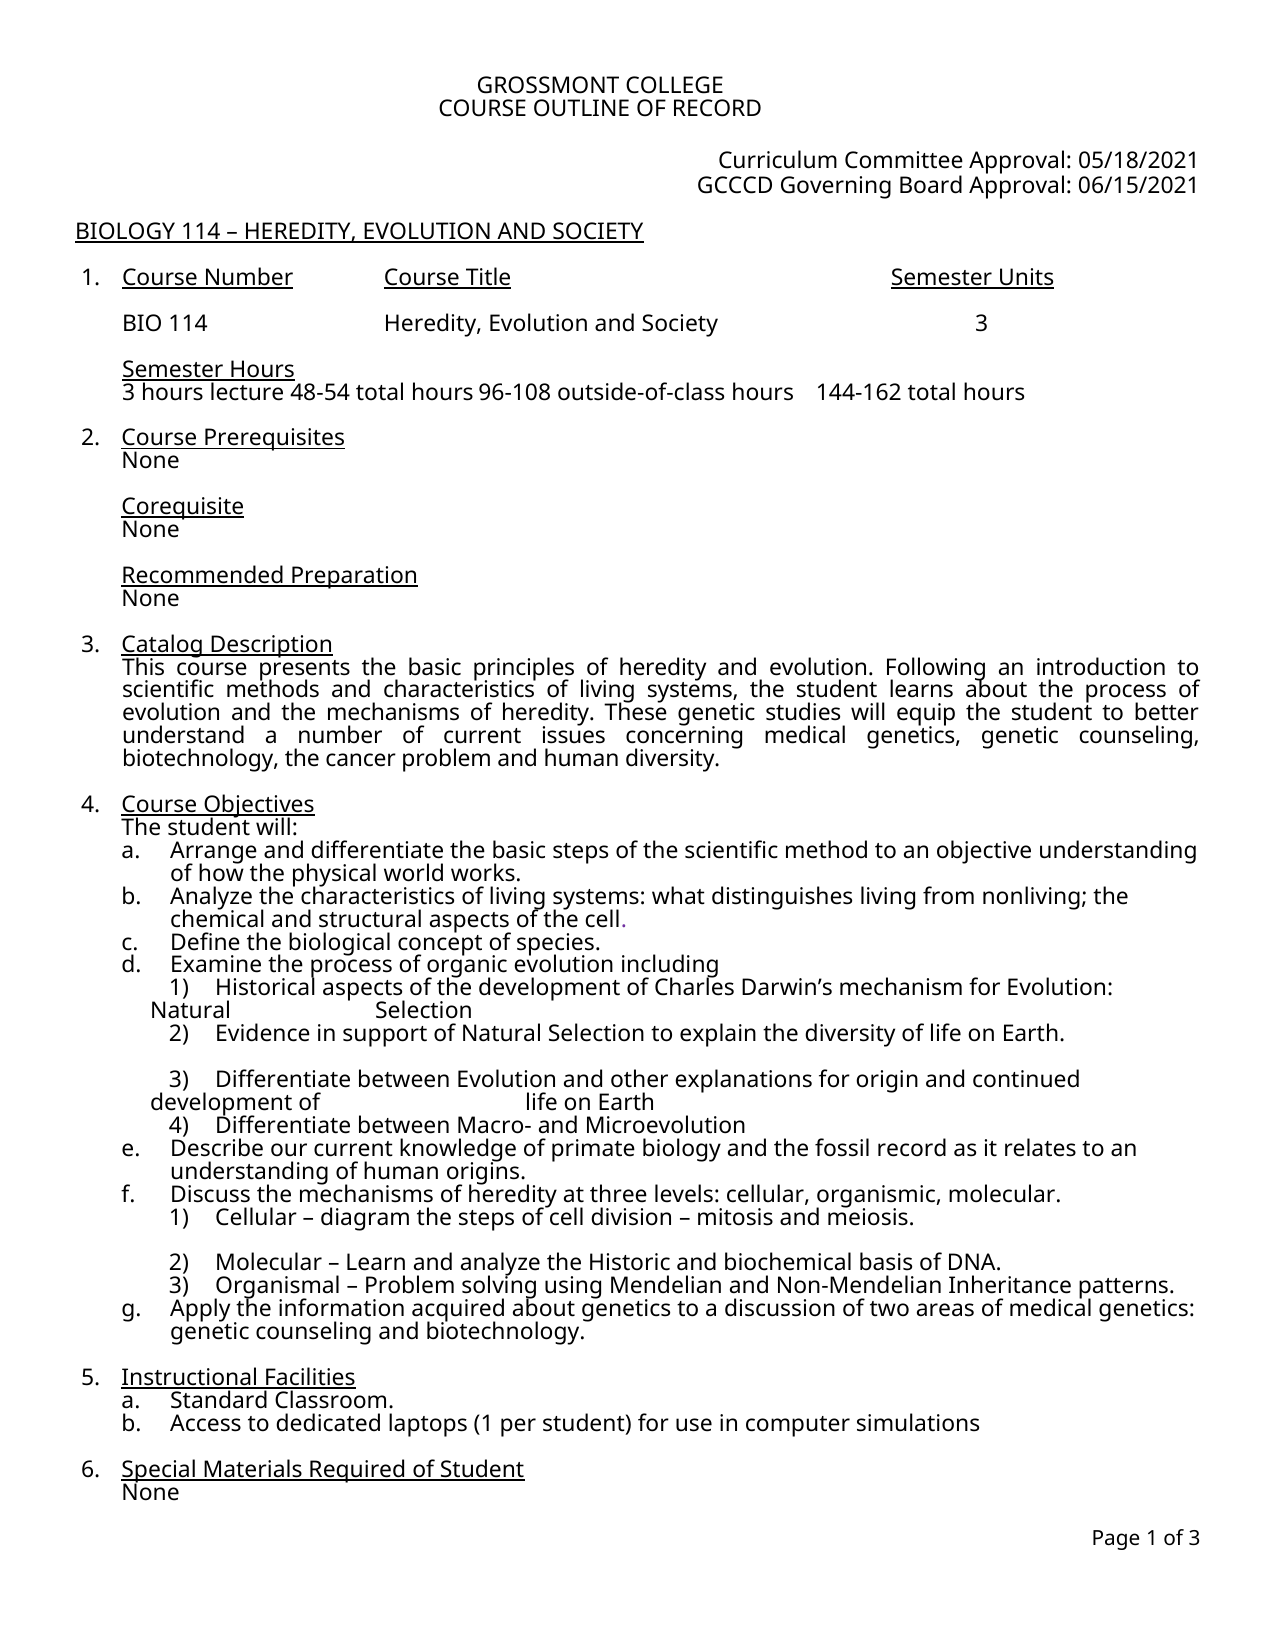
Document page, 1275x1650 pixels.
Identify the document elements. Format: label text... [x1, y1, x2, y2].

text Recommended Preparation [75, 565, 1200, 588]
text None [75, 450, 1200, 473]
text g. Apply the information acquired about genetics to a discussion of two areas of medical genetics: genetic counseling and biotechnology. [75, 1298, 1200, 1344]
text Semester Hours [75, 359, 1200, 382]
text The student will: [75, 817, 1200, 840]
list Historical aspects of the development of Charles Darwin’s mechanism for Evolution: Natural Selection [150, 977, 1200, 1023]
text GCCCD Governing Board Approval: 06/15/2021 [75, 175, 1200, 198]
text Corequisite [75, 496, 1200, 519]
text COURSE OUTLINE OF RECORD [75, 98, 1200, 121]
text None [75, 1482, 1200, 1504]
text a. Arrange and differentiate the basic steps of the scientific method to an objective understanding of how the physical world works. [75, 840, 1200, 886]
text f. Discuss the mechanisms of heredity at three levels: cellular, organismic, molecular. [75, 1184, 1200, 1207]
text GROSSMONT COLLEGE [75, 75, 1200, 98]
list Cellular – diagram the steps of cell division – mitosis and meiosis. [150, 1207, 1200, 1252]
text 6. Special Materials Required of Student [75, 1459, 1200, 1482]
text 3 hours lecture 48-54 total hours 96-108 outside-of-class hours 144-162 total hours [75, 382, 1200, 404]
text 5. Instructional Facilities [75, 1367, 1200, 1390]
text None [75, 519, 1200, 542]
text 3. Catalog Description [75, 634, 1200, 657]
text a. Standard Classroom. [75, 1390, 1200, 1413]
text c. Define the biological concept of species. [75, 932, 1200, 954]
text 2. Course Prerequisites [75, 427, 1200, 450]
text Curriculum Committee Approval: 05/18/2021 [75, 144, 1200, 175]
list Differentiate between Evolution and other explanations for origin and continued development of life on Earth [150, 1069, 1200, 1115]
text e. Describe our current knowledge of primate biology and the fossil record as it relates to an understanding of human origins. [75, 1138, 1200, 1184]
text BIOLOGY 114 – HEREDITY, EVOLUTION AND SOCIETY [75, 221, 1200, 244]
list Evidence in support of Natural Selection to explain the diversity of life on Earth. [150, 1023, 1200, 1069]
text d. Examine the process of organic evolution including [75, 954, 1200, 977]
text This course presents the basic principles of heredity and evolution. Following an introduction to scientific methods and characteristics of living systems, the student learns about the process of evolution and the mechanisms of heredity. These genetic studies will equip the student to better understand a number of current issues concerning medical genetics, genetic counseling, biotechnology, the cancer problem and human diversity. [122, 657, 1200, 771]
text 1. Course Number Course Title Semester Units [75, 267, 1200, 290]
text b. Analyze the characteristics of living systems: what distinguishes living from nonliving; the chemical and structural aspects of the cell. [75, 886, 1200, 932]
list Differentiate between Macro- and Microevolution [150, 1115, 1200, 1138]
text b. Access to dedicated laptops (1 per student) for use in computer simulations [75, 1413, 1200, 1436]
list Organismal – Problem solving using Mendelian and Non-Mendelian Inheritance patterns. [150, 1275, 1200, 1298]
text 4. Course Objectives [75, 794, 1200, 817]
text BIO 114 Heredity, Evolution and Society 3 [75, 313, 1200, 336]
list Molecular – Learn and analyze the Historic and biochemical basis of DNA. [150, 1252, 1200, 1275]
text None [75, 588, 1200, 611]
